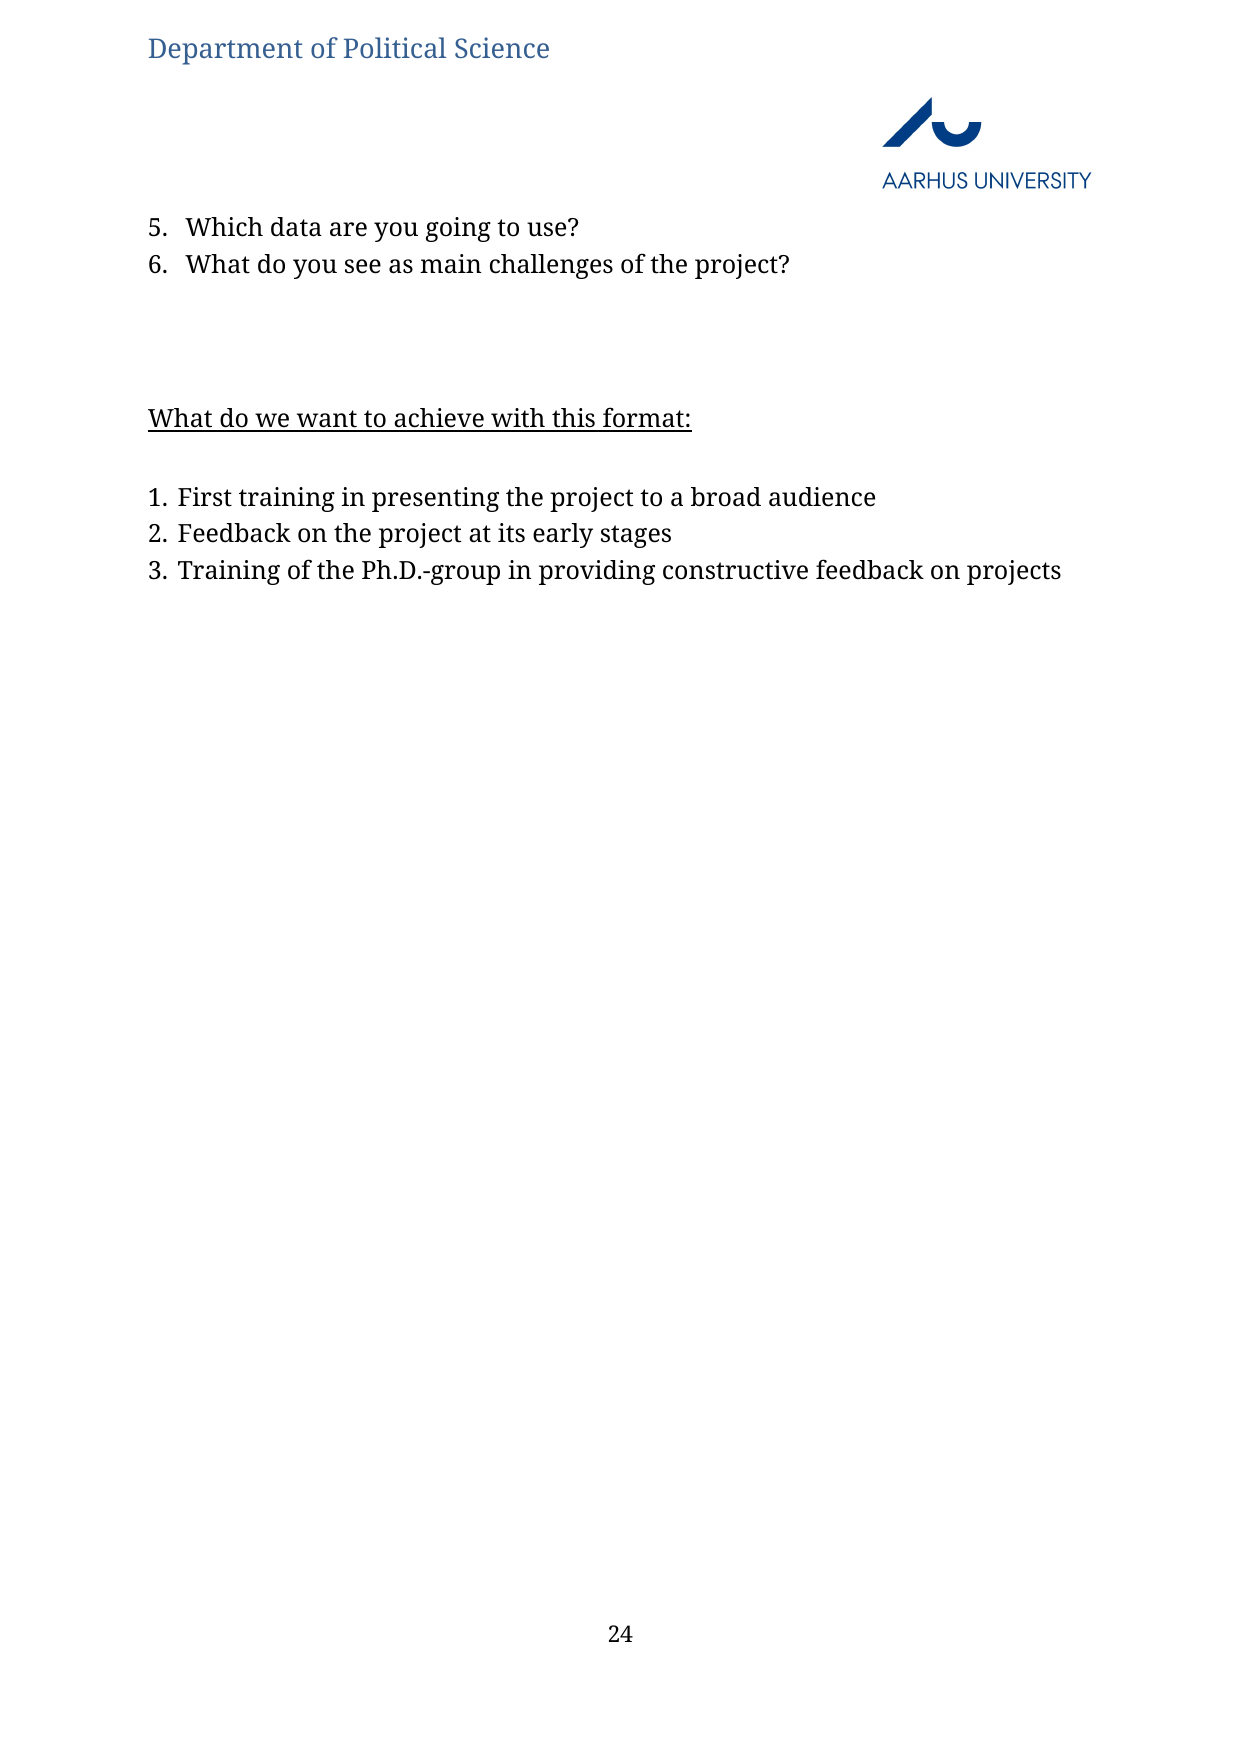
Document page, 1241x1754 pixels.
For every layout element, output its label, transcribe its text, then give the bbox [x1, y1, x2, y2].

picture [880, 93, 1093, 206]
list What do you see as main challenges of the project? [148, 247, 1092, 281]
list Training of the Ph.D.-group in providing constructive feedback on projects [148, 553, 1092, 587]
list What do we want to achieve with this format: [148, 401, 1092, 435]
list Which data are you going to use? [148, 210, 1092, 244]
list Feedback on the project at its early stages [148, 516, 1092, 550]
list First training in presenting the project to a broad audience [148, 479, 1092, 513]
